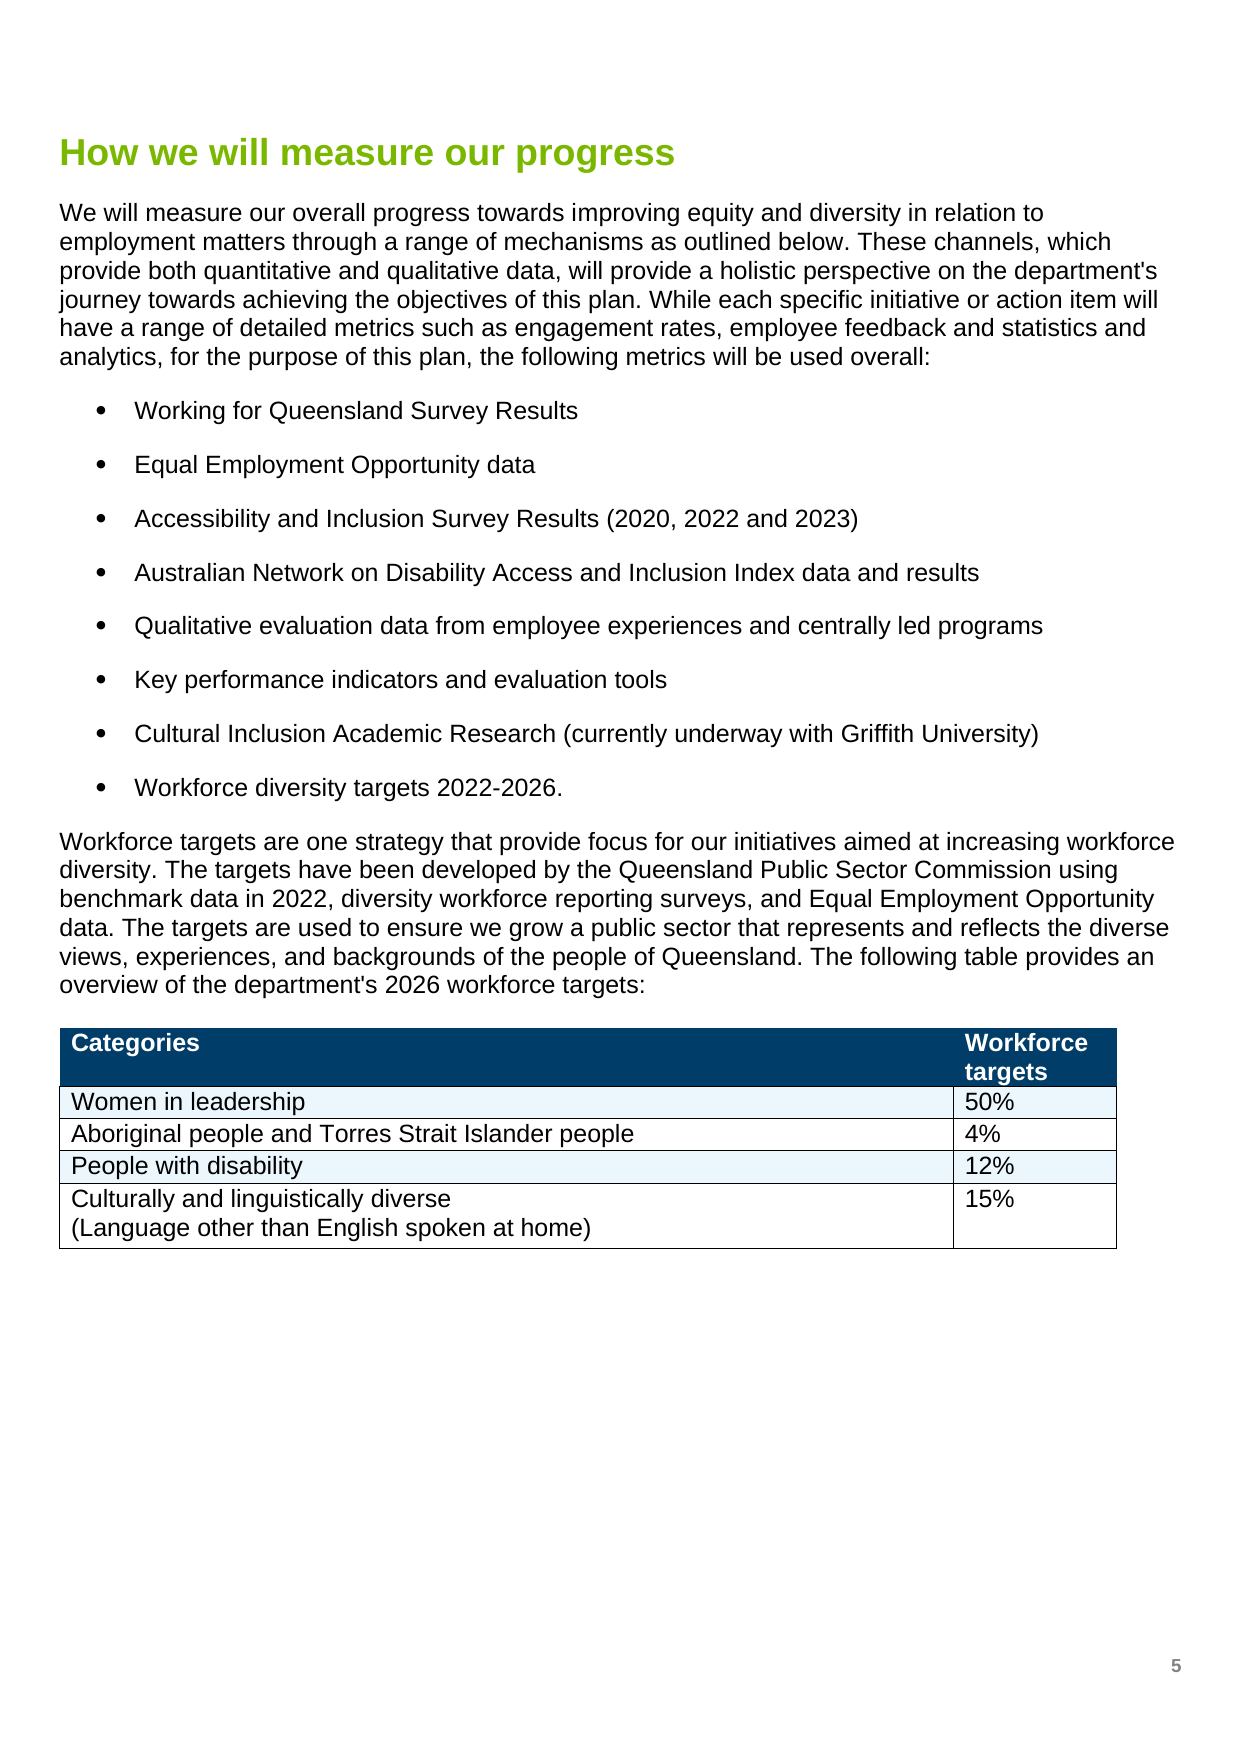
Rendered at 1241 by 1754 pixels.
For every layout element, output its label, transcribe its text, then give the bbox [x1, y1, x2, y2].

table_cell 4% [954, 1119, 1116, 1150]
list Working for Queensland Survey Results ​ [97, 396, 1181, 425]
table_cell Aboriginal people and Torres Strait Islander people [60, 1119, 953, 1150]
list Equal Employment Opportunity data [97, 450, 1181, 479]
table_cell Women in leadership [60, 1087, 953, 1118]
table_header Workforce targets [953, 1028, 1117, 1086]
table_cell Culturally and linguistically diverse (Language other than English spoken at home) [60, 1184, 953, 1247]
list Key performance indicators and evaluation tools [97, 665, 1181, 694]
text Workforce targets are one strategy that provide focus for our initiatives aimed at increasing workforce diversity. The targets have been developed by the Queensland Public Sector Commission using benchmark data in 2022, diversity workforce reporting surveys, and Equal Employment Opportunity data. The targets are used to ensure we grow a public sector that represents and reflects the diverse views, experiences, and backgrounds of the people of Queensland. The following table provides an overview of the department's 2026 workforce targets: [59, 827, 1181, 999]
list Qualitative evaluation data from employee experiences and centrally led programs​ [97, 611, 1181, 640]
table_cell 15% [954, 1184, 1116, 1247]
list Accessibility and Inclusion Survey Results (2020, 2022 and 2023) ​ [97, 504, 1181, 532]
table_cell 12% [954, 1151, 1116, 1183]
list ​Workforce diversity targets 2022-2026. [97, 773, 1181, 802]
table_cell 50% [954, 1087, 1116, 1118]
text We will measure our overall progress towards improving equity and diversity in relation to employment matters through a range of mechanisms as outlined below. These channels, which provide both quantitative and qualitative data, will provide a holistic perspective on the department's journey towards achieving the objectives of this plan. While each specific initiative or action item will have a range of detailed metrics such as engagement rates, employee feedback and statistics and analytics, for the purpose of this plan, the following metrics will be used overall: [59, 198, 1181, 371]
table_header Categories [60, 1028, 953, 1086]
subtitle How we will measure our progress [59, 130, 1181, 173]
list Cultural Inclusion Academic Research (currently underway with Griffith University) [97, 719, 1181, 748]
table_cell People with disability [60, 1151, 953, 1183]
list Australian Network on Disability Access and Inclusion Index data and results​ [97, 557, 1181, 586]
